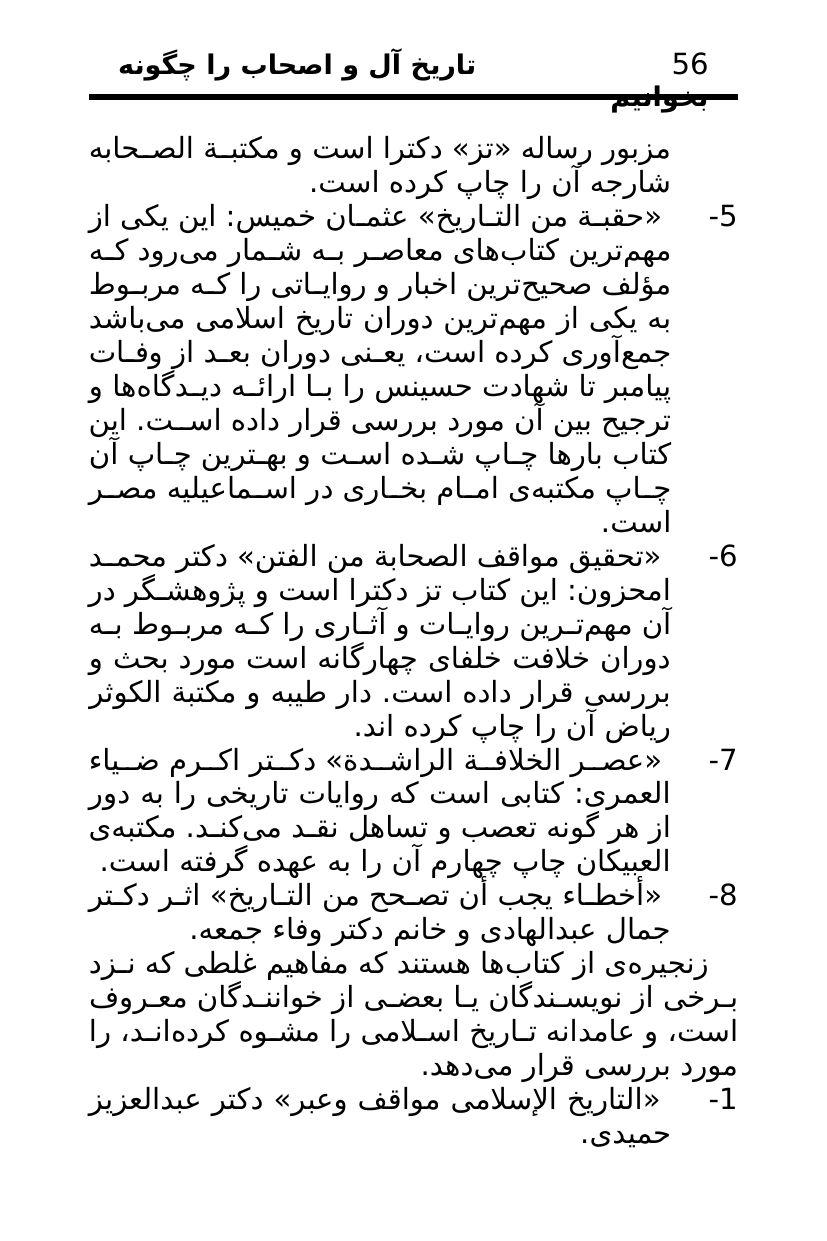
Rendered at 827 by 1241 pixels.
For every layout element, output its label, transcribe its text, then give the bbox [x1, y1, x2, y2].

list «عصر الخلافة الراشدة» دکتر اکرم ضیاء العمری: کتابی است که روایات تاریخی را به دور از هر گونه تعصب و تساهل نقد می‌کند. مکتبه‌ی العبیکان چاپ چهارم آن را به عهده گرفته است. [89, 743, 708, 879]
list «أخطاء یجب أن تصحح من التاریخ» اثر دکتر جمال عبدالهادی و خانم دکتر وفاء جمعه. [89, 879, 708, 947]
list «تحقیق مواقف الصحابة من الفتن» دکتر محمد امحزون: این کتاب تز دکترا است و پژوهشگر در آن مهم‌ترین روایات و آثاری را که مربوط به دوران خلافت خلفای چهارگانه است مورد بحث و بررسی قرار داده است. دار طیبه و مکتبة الکوثر ریاض آن را چاپ کرده اند. [89, 539, 708, 743]
list «حقبة من التاریخ» عثمان خمیس: این یکی از مهم‌ترین کتاب‌های معاصر به شمار می‌رود که مؤلف صحیح‌ترین اخبار و روایاتی را که مربوط به یکی از مهم‌ترین دوران تاریخ اسلامی می‌باشد جمع‌آوری کرده است، یعنی دوران بعد از وفات پیامبر تا شهادت حسینس را با ارائه دیدگاه‌ها و ترجیح بین آن مورد بررسی قرار داده است. این کتاب بارها چاپ شده است و بهترین چاپ آن چاپ مکتبه‌ی امام بخاری در اسماعیلیه مصر است. [89, 199, 708, 539]
list «التاریخ الإسلامی مواقف وعبر» دکتر عبدالعزیز حمیدی. [89, 1082, 708, 1150]
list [89, 132, 708, 199]
text زنجیره‌ی از کتاب‌ها هستند که مفاهیم غلطی که نزد برخی از نویسندگان یا بعضی از خوانندگان معروف است، و عامدانه تاریخ اسلامی را مشوه کرده‌اند، را مورد بررسی قرار می‌دهد. [89, 947, 738, 1082]
